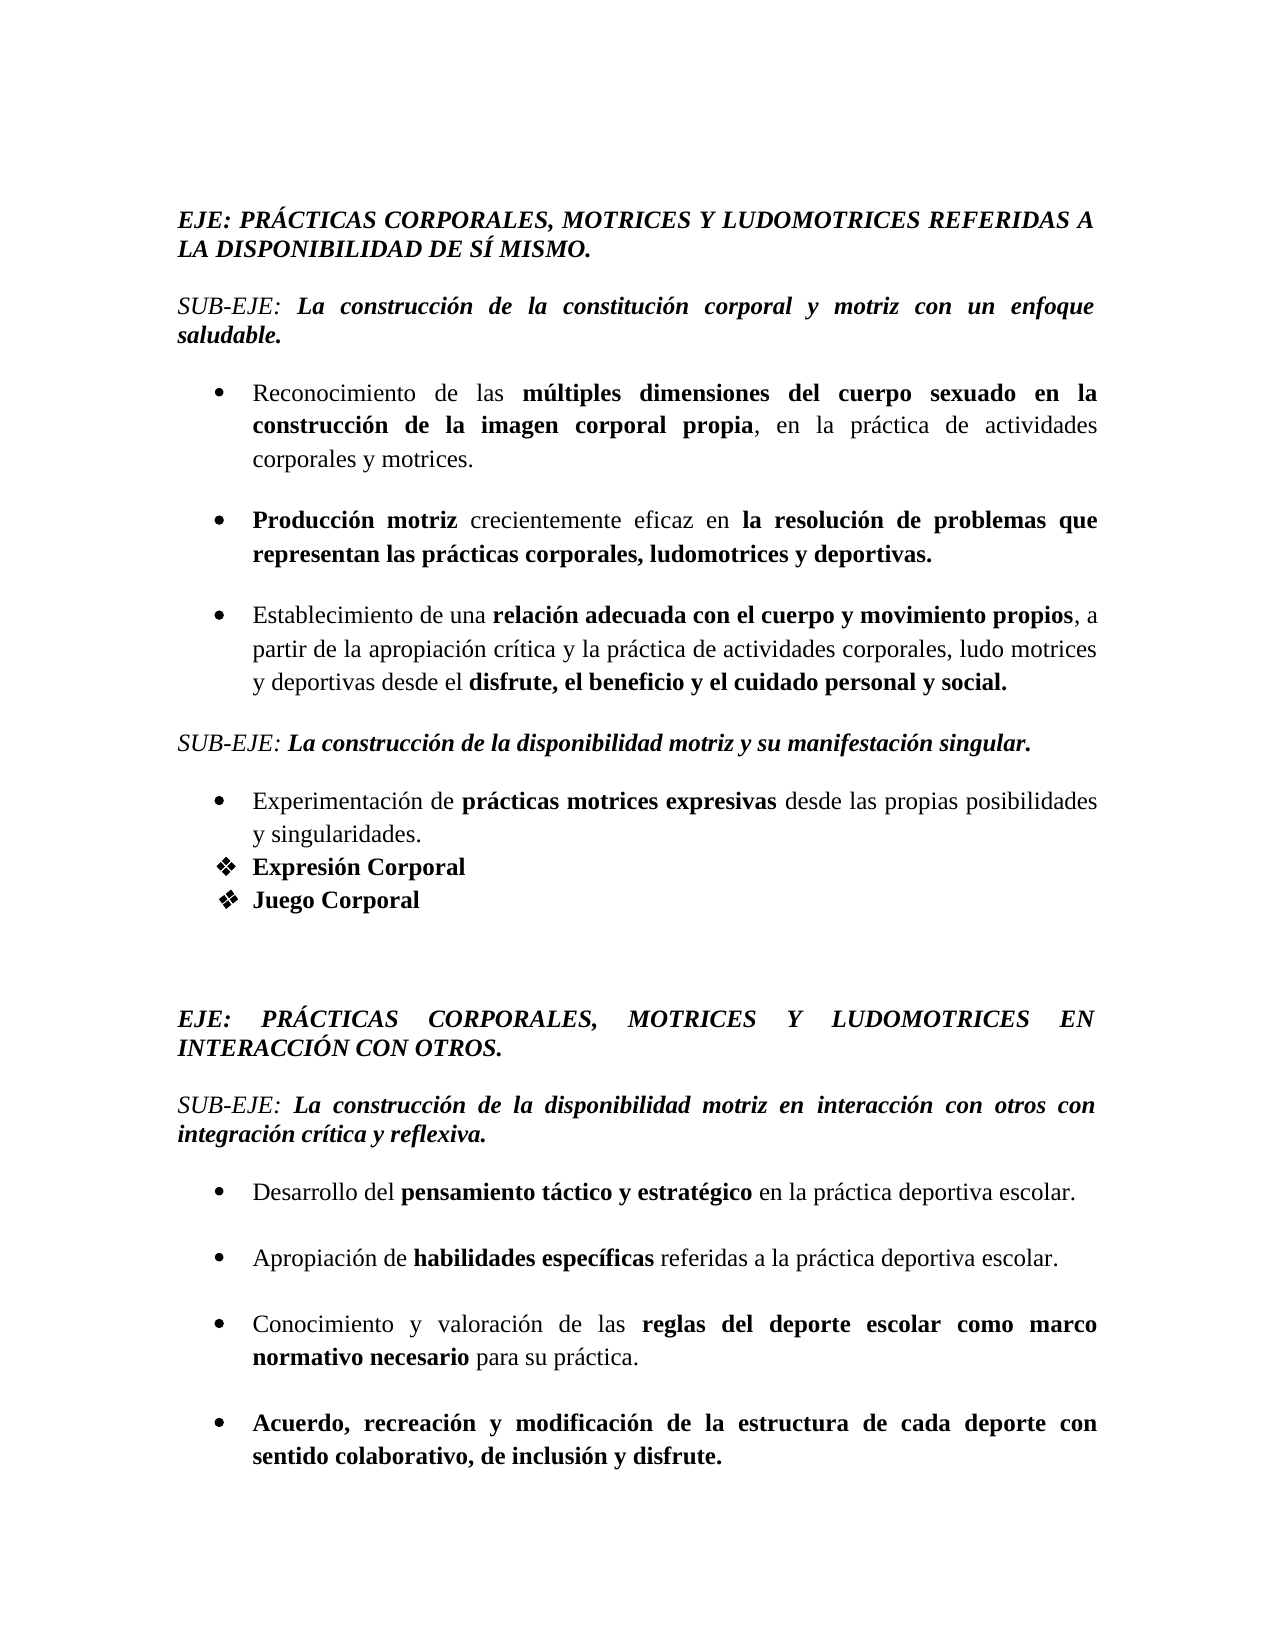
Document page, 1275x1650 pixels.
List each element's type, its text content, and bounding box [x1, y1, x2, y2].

list Conocimiento y valoración de las reglas del deporte escolar como marco normativo necesario para su práctica. [215, 1309, 1098, 1371]
list Desarrollo del pensamiento táctico y estratégico en la práctica deportiva escolar. [215, 1177, 1098, 1206]
list Apropiación de habilidades específicas referidas a la práctica deportiva escolar. [215, 1243, 1098, 1272]
list Acuerdo, recreación y modificación de la estructura de cada deporte con sentido colaborativo, de inclusión y disfrute. [215, 1408, 1098, 1470]
text SUB-EJE: La construcción de la disponibilidad motriz en interacción con otros con integración crítica y reflexiva. [177, 1091, 1098, 1148]
list Expresión Corporal [215, 852, 1098, 881]
list Establecimiento de una relación adecuada con el cuerpo y movimiento propios, a partir de la apropiación crítica y la práctica de actividades corporales, ludo motrices y deportivas desde el disfrute, el beneficio y el cuidado personal y social. [215, 601, 1098, 695]
text SUB-EJE: La construcción de la disponibilidad motriz y su manifestación singular. [177, 728, 1098, 757]
text SUB-EJE: La construcción de la constitución corporal y motriz con un enfoque saludable. [177, 291, 1098, 349]
list Producción motriz crecientemente eficaz en la resolución de problemas que representan las prácticas corporales, ludomotrices y deportivas. [215, 506, 1098, 567]
text EJE: PRÁCTICAS CORPORALES, MOTRICES Y LUDOMOTRICES REFERIDAS A LA DISPONIBILIDAD DE SÍ MISMO. [177, 205, 1098, 263]
list Reconocimiento de las múltiples dimensiones del cuerpo sexuado en la construcción de la imagen corporal propia, en la práctica de actividades corporales y motrices. [215, 378, 1098, 472]
list Juego Corporal [215, 885, 1098, 914]
list Experimentación de prácticas motrices expresivas desde las propias posibilidades y singularidades. [215, 786, 1098, 848]
text EJE: PRÁCTICAS CORPORALES, MOTRICES Y LUDOMOTRICES EN INTERACCIÓN CON OTROS. [177, 1004, 1098, 1062]
